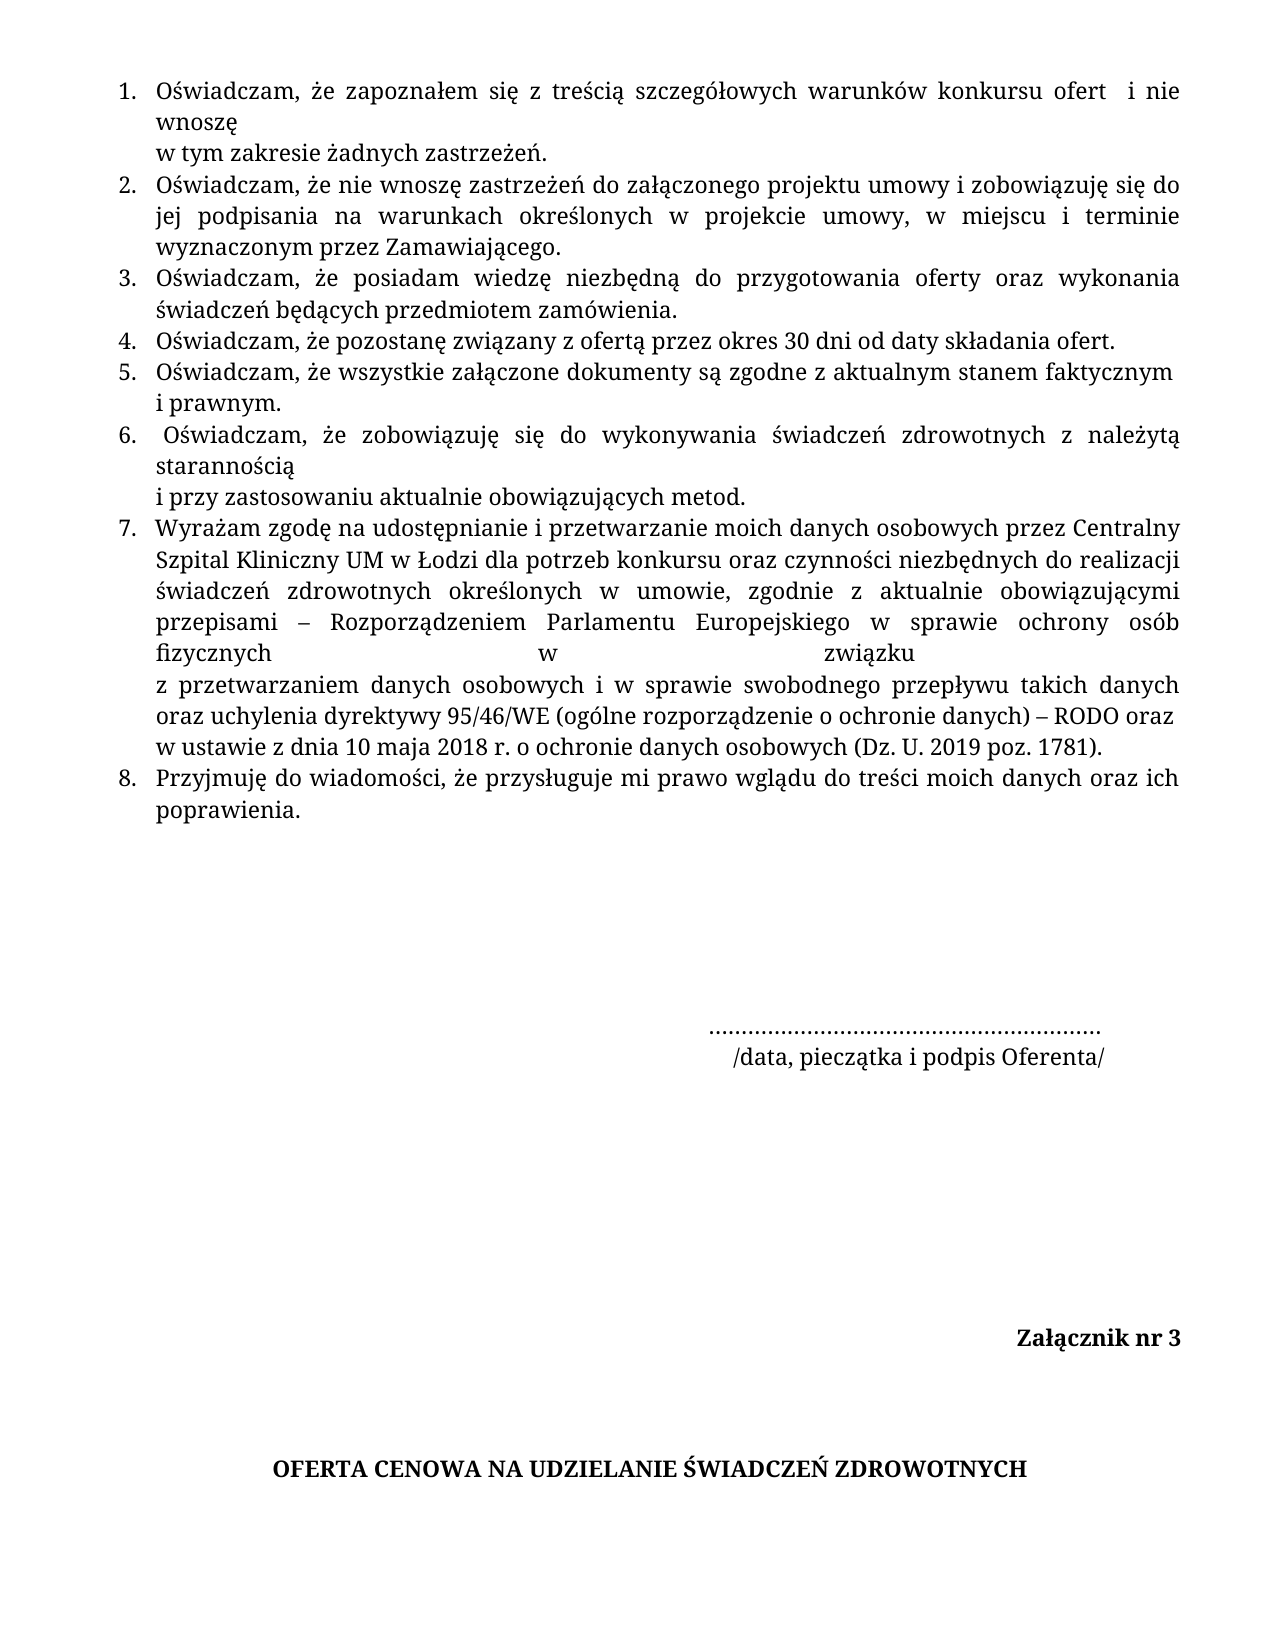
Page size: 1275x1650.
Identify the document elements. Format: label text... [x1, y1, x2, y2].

list Wyrażam zgodę na udostępnianie i przetwarzanie moich danych osobowych przez Centralny Szpital Kliniczny UM w Łodzi dla potrzeb konkursu oraz czynności niezbędnych do realizacji świadczeń zdrowotnych określonych w umowie, zgodnie z aktualnie obowiązującymi przepisami – Rozporządzeniem Parlamentu Europejskiego w sprawie ochrony osób fizycznych w związku z przetwarzaniem danych osobowych i w sprawie swobodnego przepływu takich danych oraz uchylenia dyrektywy 95/46/WE (ogólne rozporządzenie o ochronie danych) – RODO oraz w ustawie z dnia 10 maja 2018 r. o ochronie danych osobowych (Dz. U. 2019 poz. 1781). [118, 512, 1181, 762]
text Załącznik nr 3 [118, 1322, 1181, 1354]
list Oświadczam, że posiadam wiedzę niezbędną do przygotowania oferty oraz wykonania świadczeń będących przedmiotem zamówienia. [118, 262, 1181, 325]
text …………………………………………………… [708, 1010, 1181, 1041]
list Oświadczam, że zobowiązuję się do wykonywania świadczeń zdrowotnych z należytą starannością i przy zastosowaniu aktualnie obowiązujących metod. [118, 419, 1181, 512]
list Oświadczam, że wszystkie załączone dokumenty są zgodne z aktualnym stanem faktycznym i prawnym. [118, 356, 1181, 419]
list Przyjmuję do wiadomości, że przysługuje mi prawo wglądu do treści moich danych oraz ich poprawienia. [118, 762, 1181, 825]
list Oświadczam, że pozostanę związany z ofertą przez okres 30 dni od daty składania ofert. [118, 325, 1181, 356]
list Oświadczam, że nie wnoszę zastrzeżeń do załączonego projektu umowy i zobowiązuję się do jej podpisania na warunkach określonych w projekcie umowy, w miejscu i terminie wyznaczonym przez Zamawiającego. [118, 169, 1181, 262]
list Oświadczam, że zapoznałem się z treścią szczegółowych warunków konkursu ofert i nie wnoszę w tym zakresie żadnych zastrzeżeń. [118, 75, 1181, 169]
text /data, pieczątka i podpis Oferenta/ [118, 1041, 1181, 1072]
text OFERTA CENOWA NA UDZIELANIE ŚWIADCZEŃ ZDROWOTNYCH [118, 1453, 1181, 1484]
